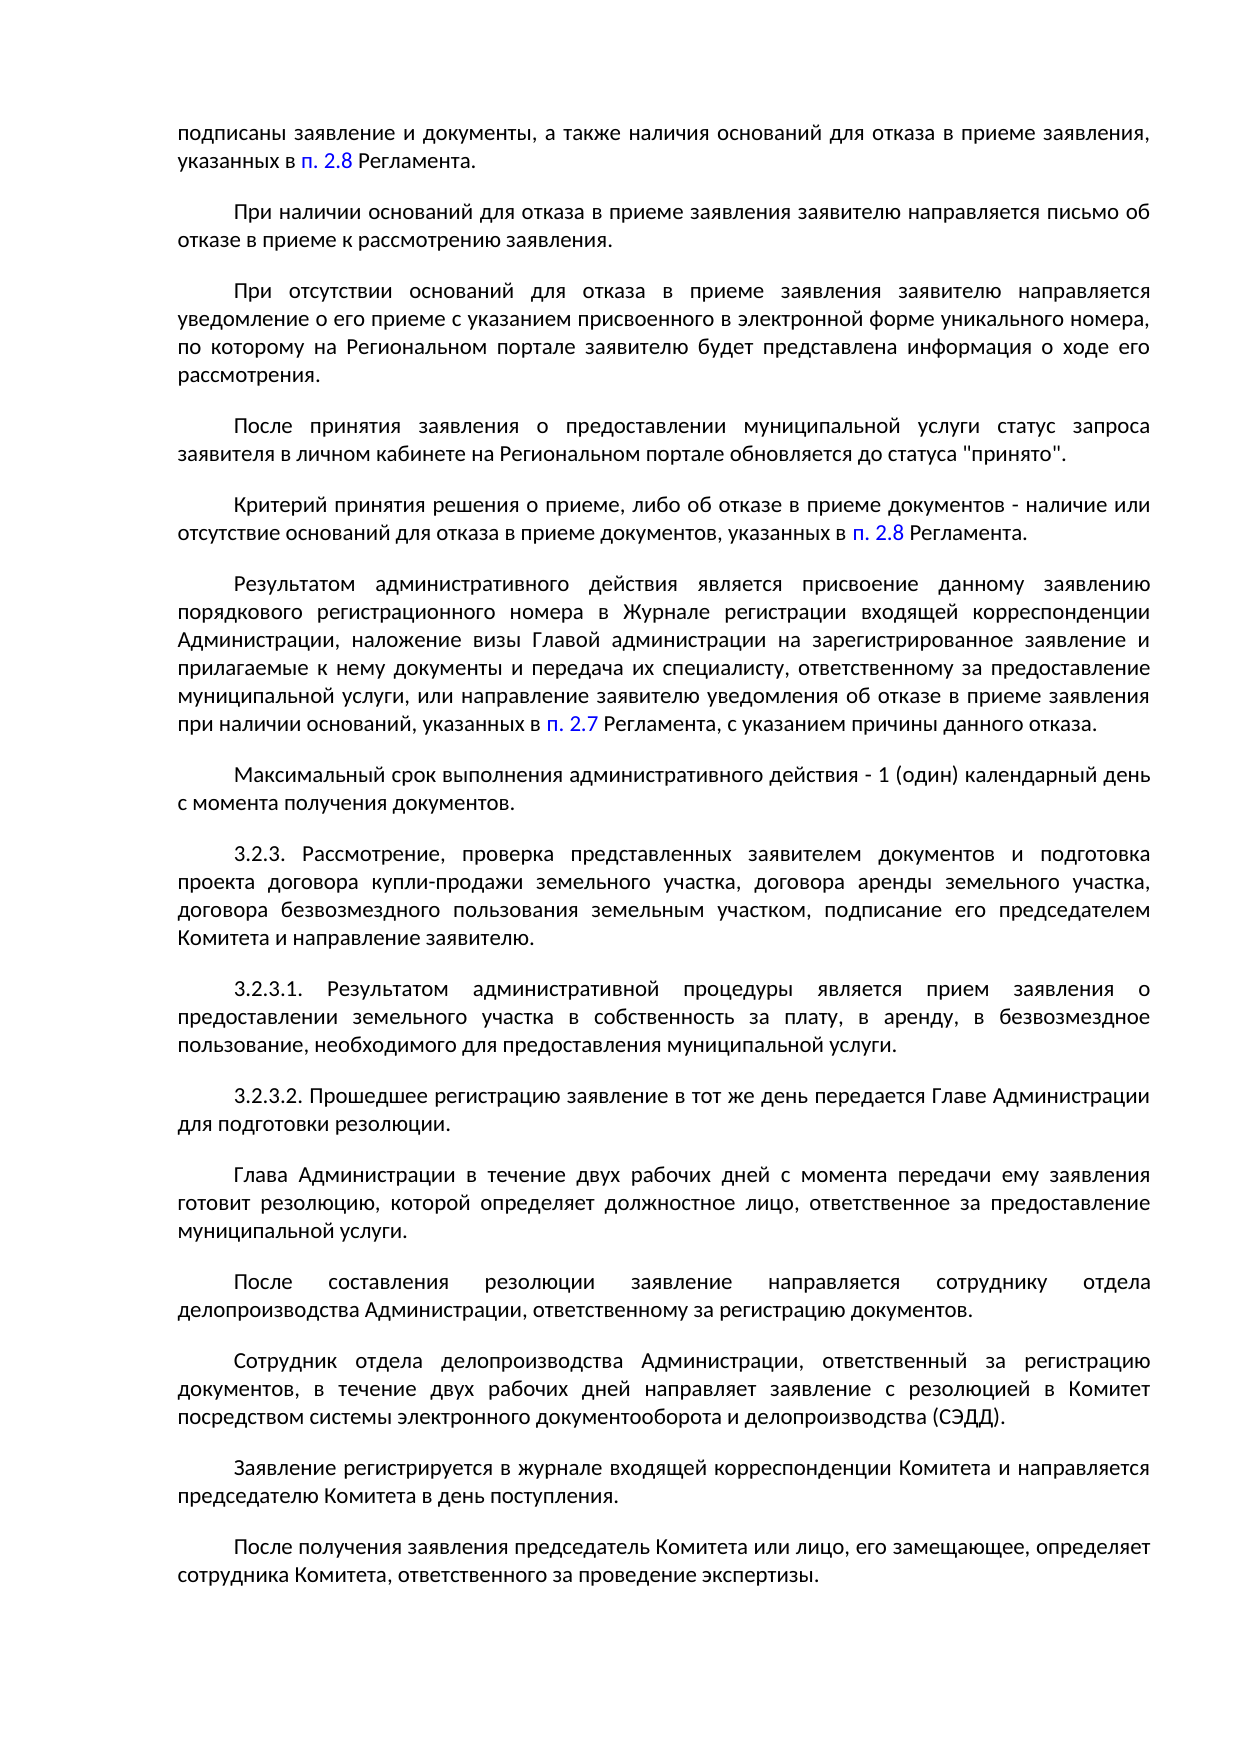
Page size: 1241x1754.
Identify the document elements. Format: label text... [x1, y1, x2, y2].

text Критерий принятия решения о приеме, либо об отказе в приеме документов - наличие или отсутствие оснований для отказа в приеме документов, указанных в п. 2.8 Регламента. [177, 490, 1152, 546]
text После получения заявления председатель Комитета или лицо, его замещающее, определяет сотрудника Комитета, ответственного за проведение экспертизы. [177, 1532, 1152, 1588]
text После составления резолюции заявление направляется сотруднику отдела делопроизводства Администрации, ответственному за регистрацию документов. [177, 1267, 1152, 1323]
text Заявление регистрируется в журнале входящей корреспонденции Комитета и направляется председателю Комитета в день поступления. [177, 1453, 1152, 1509]
text Максимальный срок выполнения административного действия - 1 (один) календарный день с момента получения документов. [177, 760, 1152, 816]
text При наличии оснований для отказа в приеме заявления заявителю направляется письмо об отказе в приеме к рассмотрению заявления. [177, 197, 1152, 253]
text Глава Администрации в течение двух рабочих дней с момента передачи ему заявления готовит резолюцию, которой определяет должностное лицо, ответственное за предоставление муниципальной услуги. [177, 1160, 1152, 1244]
text 3.2.3. Рассмотрение, проверка представленных заявителем документов и подготовка проекта договора купли-продажи земельного участка, договора аренды земельного участка, договора безвозмездного пользования земельным участком, подписание его председателем Комитета и направление заявителю. [177, 839, 1152, 951]
text 3.2.3.2. Прошедшее регистрацию заявление в тот же день передается Главе Администрации для подготовки резолюции. [177, 1081, 1152, 1137]
text Результатом административного действия является присвоение данному заявлению порядкового регистрационного номера в Журнале регистрации входящей корреспонденции Администрации, наложение визы Главой администрации на зарегистрированное заявление и прилагаемые к нему документы и передача их специалисту, ответственному за предоставление муниципальной услуги, или направление заявителю уведомления об отказе в приеме заявления при наличии оснований, указанных в п. 2.7 Регламента, с указанием причины данного отказа. [177, 569, 1152, 737]
text 3.2.3.1. Результатом административной процедуры является прием заявления о предоставлении земельного участка в собственность за плату, в аренду, в безвозмездное пользование, необходимого для предоставления муниципальной услуги. [177, 974, 1152, 1058]
text Сотрудник отдела делопроизводства Администрации, ответственный за регистрацию документов, в течение двух рабочих дней направляет заявление с резолюцией в Комитет посредством системы электронного документооборота и делопроизводства (СЭДД). [177, 1346, 1152, 1430]
text После принятия заявления о предоставлении муниципальной услуги статус запроса заявителя в личном кабинете на Региональном портале обновляется до статуса "принято". [177, 411, 1152, 467]
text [177, 118, 1152, 174]
text При отсутствии оснований для отказа в приеме заявления заявителю направляется уведомление о его приеме с указанием присвоенного в электронной форме уникального номера, по которому на Региональном портале заявителю будет представлена информация о ходе его рассмотрения. [177, 276, 1152, 388]
